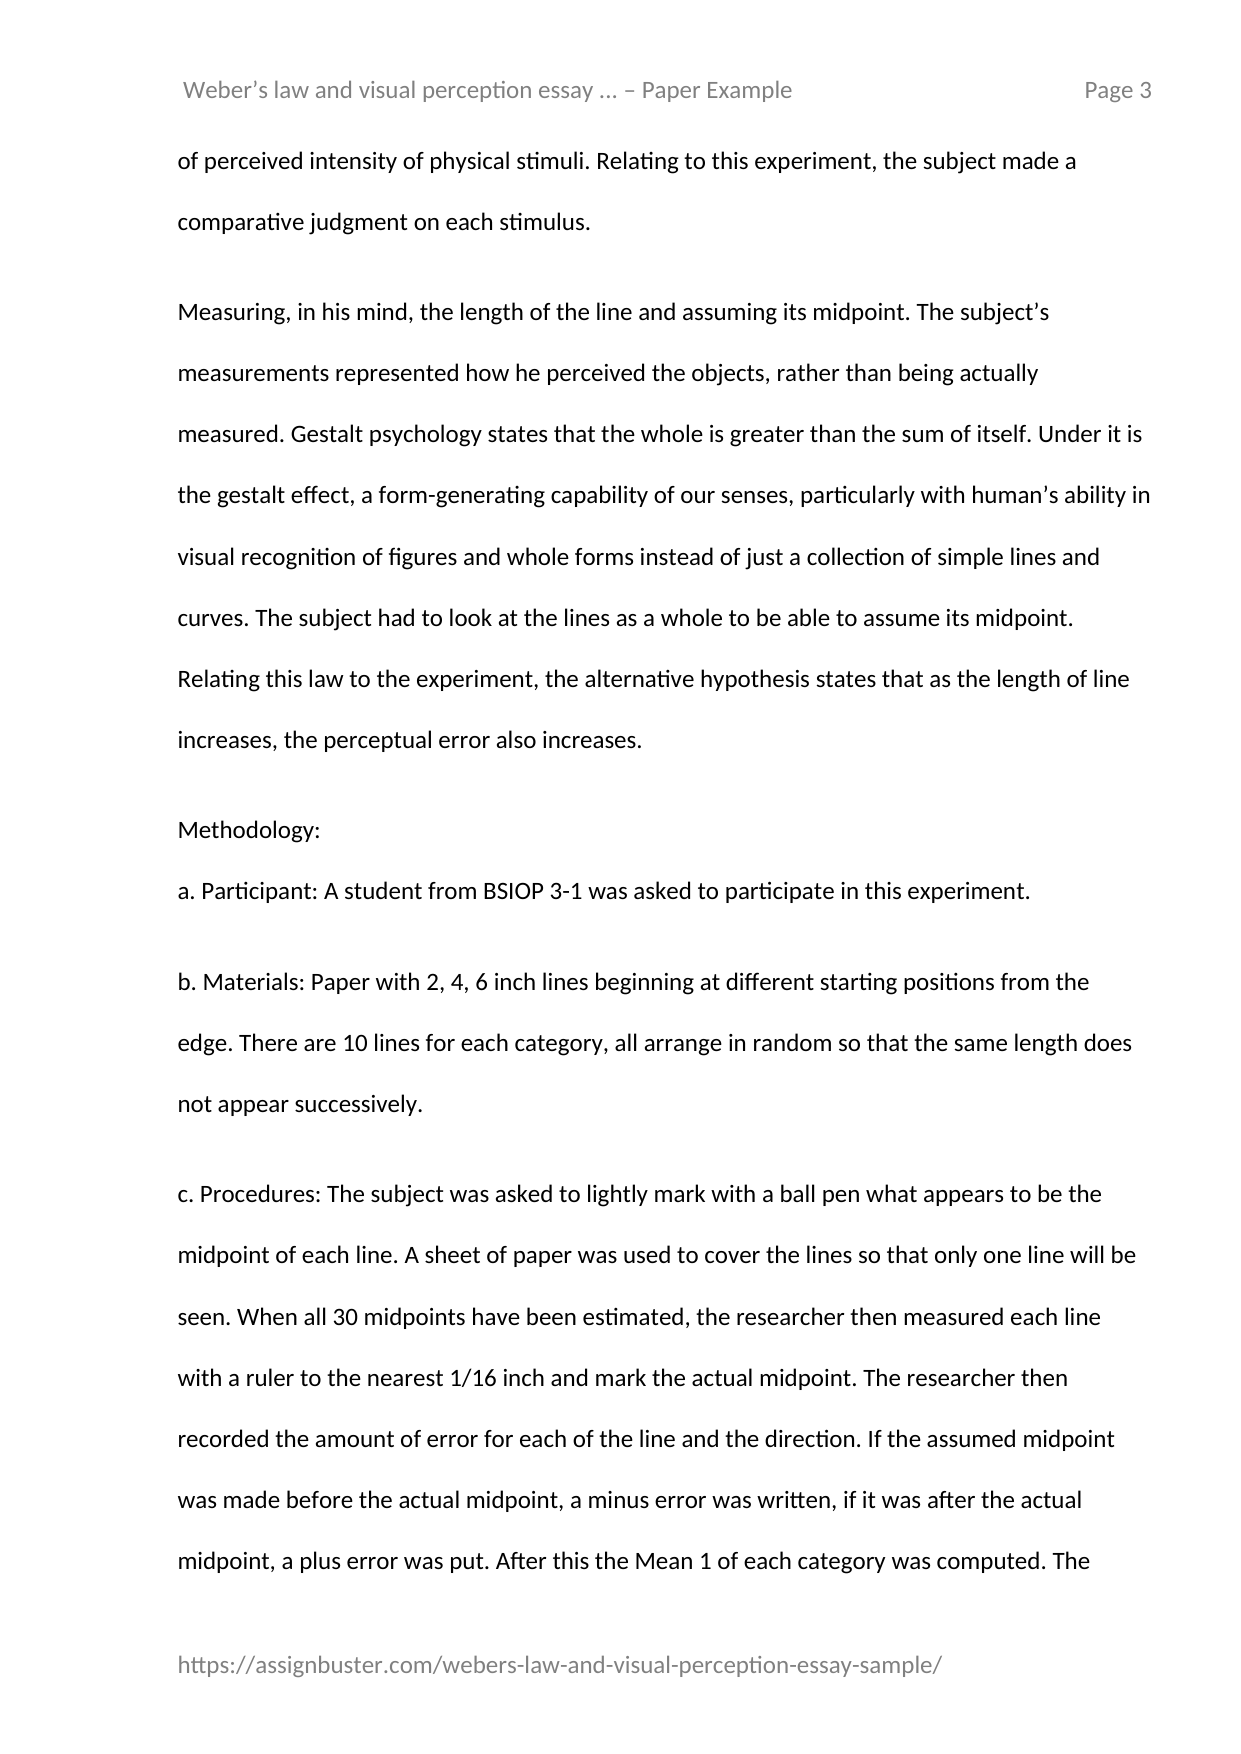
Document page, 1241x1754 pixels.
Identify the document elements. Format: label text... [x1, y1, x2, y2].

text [177, 1178, 1152, 1575]
text Methodology: a. Participant: A student from BSIOP 3-1 was asked to participate in this experiment. [177, 814, 1152, 906]
text Measuring, in his mind, the length of the line and assuming its midpoint. The subject’s measurements represented how he perceived the objects, rather than being actually measured. Gestalt psychology states that the whole is greater than the sum of itself. Under it is the gestalt effect, a form-generating capability of our senses, particularly with human’s ability in visual recognition of figures and whole forms instead of just a collection of simple lines and curves. The subject had to look at the lines as a whole to be able to assume its midpoint. Relating this law to the experiment, the alternative hypothesis states that as the length of line increases, the perceptual error also increases. [177, 297, 1152, 754]
text b. Materials: Paper with 2, 4, 6 inch lines beginning at different starting positions from the edge. There are 10 lines for each category, all arrange in random so that the same length does not appear successively. [177, 966, 1152, 1118]
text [177, 145, 1152, 237]
